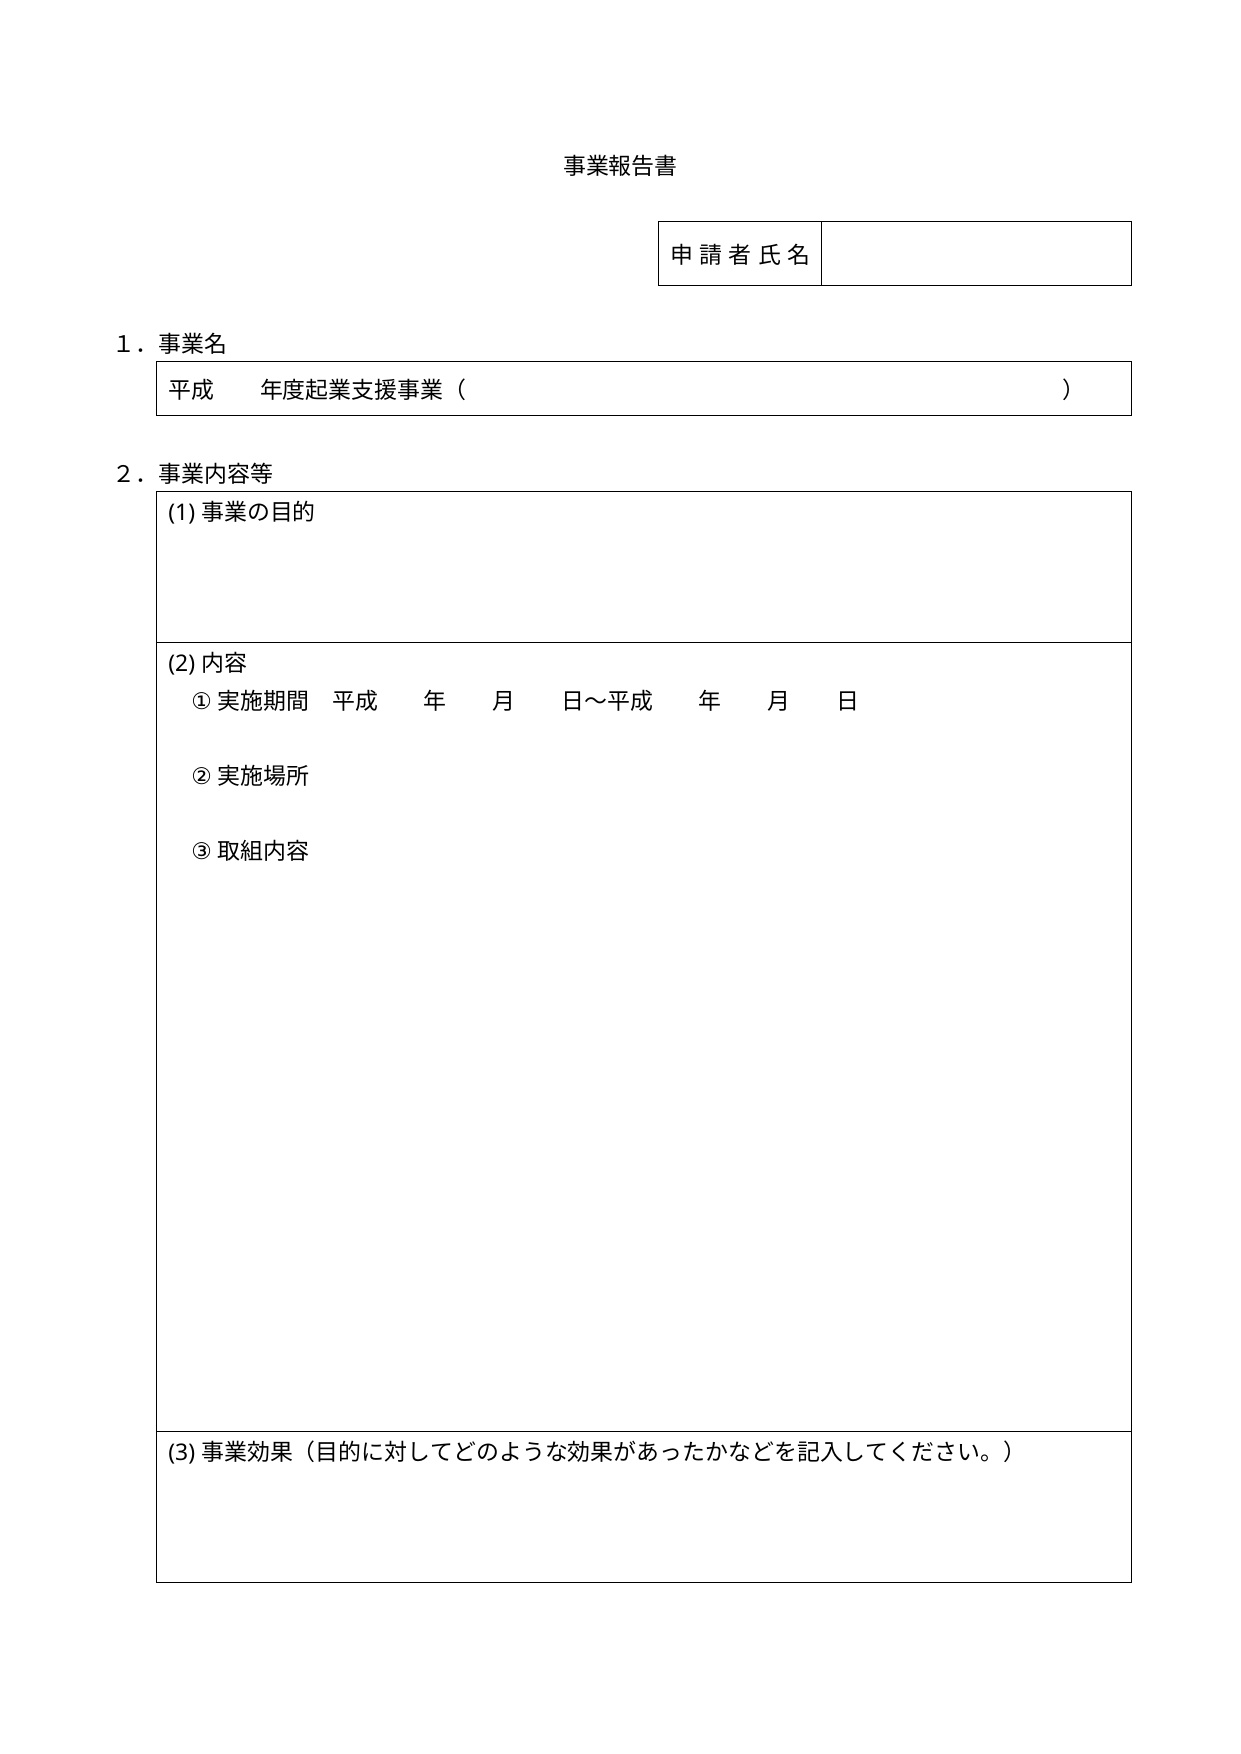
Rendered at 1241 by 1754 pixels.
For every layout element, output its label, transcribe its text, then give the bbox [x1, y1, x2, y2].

text 事業報告書 [112, 146, 1128, 183]
table_header [822, 222, 1131, 285]
text ２．事業内容等 [112, 453, 1128, 491]
table_cell (2) 内容 ① 実施期間 平成 年 月 日～平成 年 月 日 ② 実施場所 ③ 取組内容 [157, 643, 1131, 1431]
text １．事業名 [112, 323, 1128, 361]
table_header (1) 事業の目的 [157, 492, 1131, 642]
table_header 申請者氏名 [659, 222, 821, 285]
table_header 平成 年度起業支援事業（ ） [157, 362, 1131, 415]
table_cell (3) 事業効果（目的に対してどのような効果があったかなどを記入してください。） [157, 1432, 1131, 1582]
